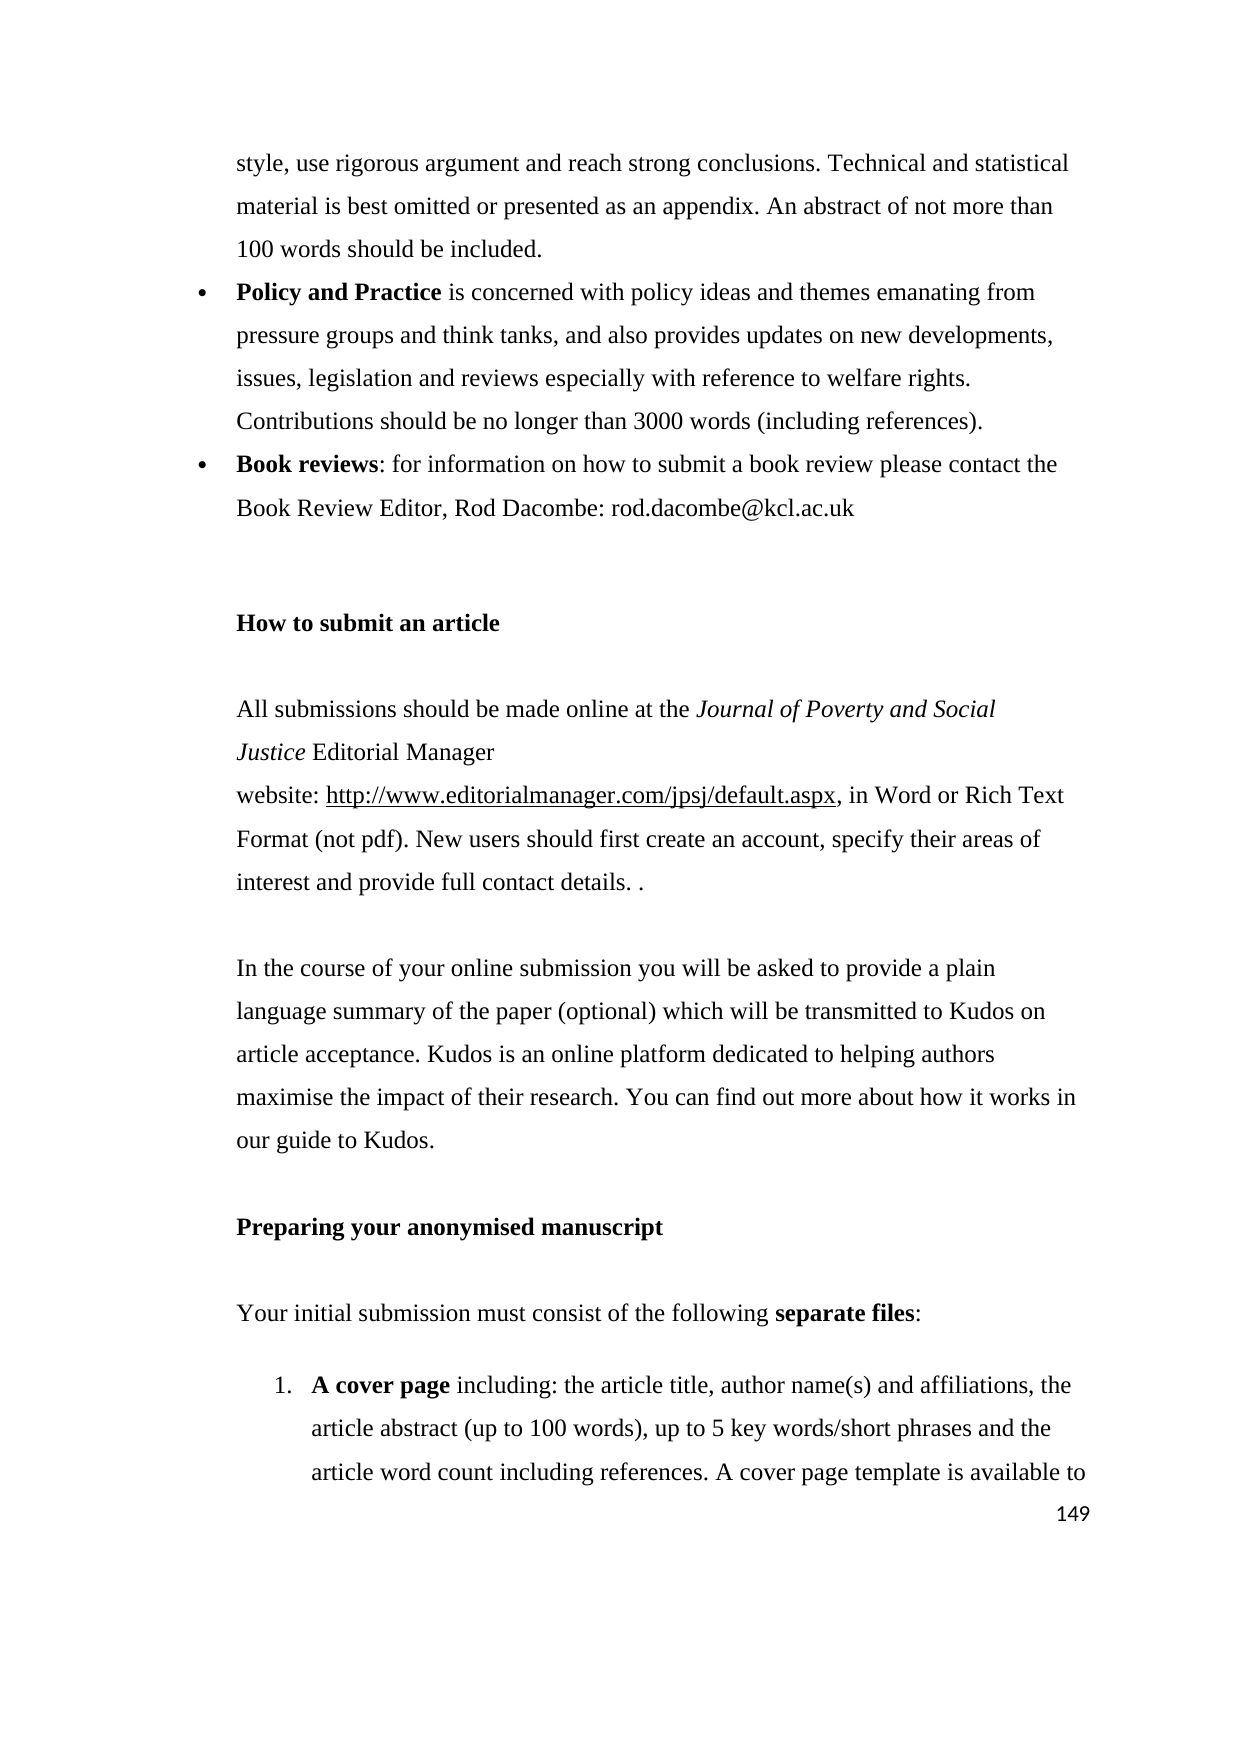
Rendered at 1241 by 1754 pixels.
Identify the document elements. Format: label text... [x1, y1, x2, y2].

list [274, 1370, 1090, 1485]
list Book reviews: for information on how to submit a book review please contact the Book Review Editor, Rod Dacombe: rod.dacombe@kcl.ac.uk [199, 449, 1090, 521]
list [199, 148, 1090, 263]
text How to submit an article All submissions should be made online at the Journal of Poverty and Social Justice Editorial Manager website: http://www.editorialmanager.com/jpsj/default.aspx, in Word or Rich Text Format (not pdf). New users should first create an account, specify their areas of interest and provide full contact details. . In the course of your online submission you will be asked to provide a plain language summary of the paper (optional) which will be transmitted to Kudos on article acceptance. Kudos is an online platform dedicated to helping authors maximise the impact of their research. You can find out more about how it works in our guide to Kudos. Preparing your anonymised manuscript Your initial submission must consist of the following separate files: [236, 608, 1090, 1327]
list Policy and Practice is concerned with policy ideas and themes emanating from pressure groups and think tanks, and also provides updates on new developments, issues, legislation and reviews especially with reference to welfare rights. Contributions should be no longer than 3000 words (including references). [199, 277, 1090, 435]
